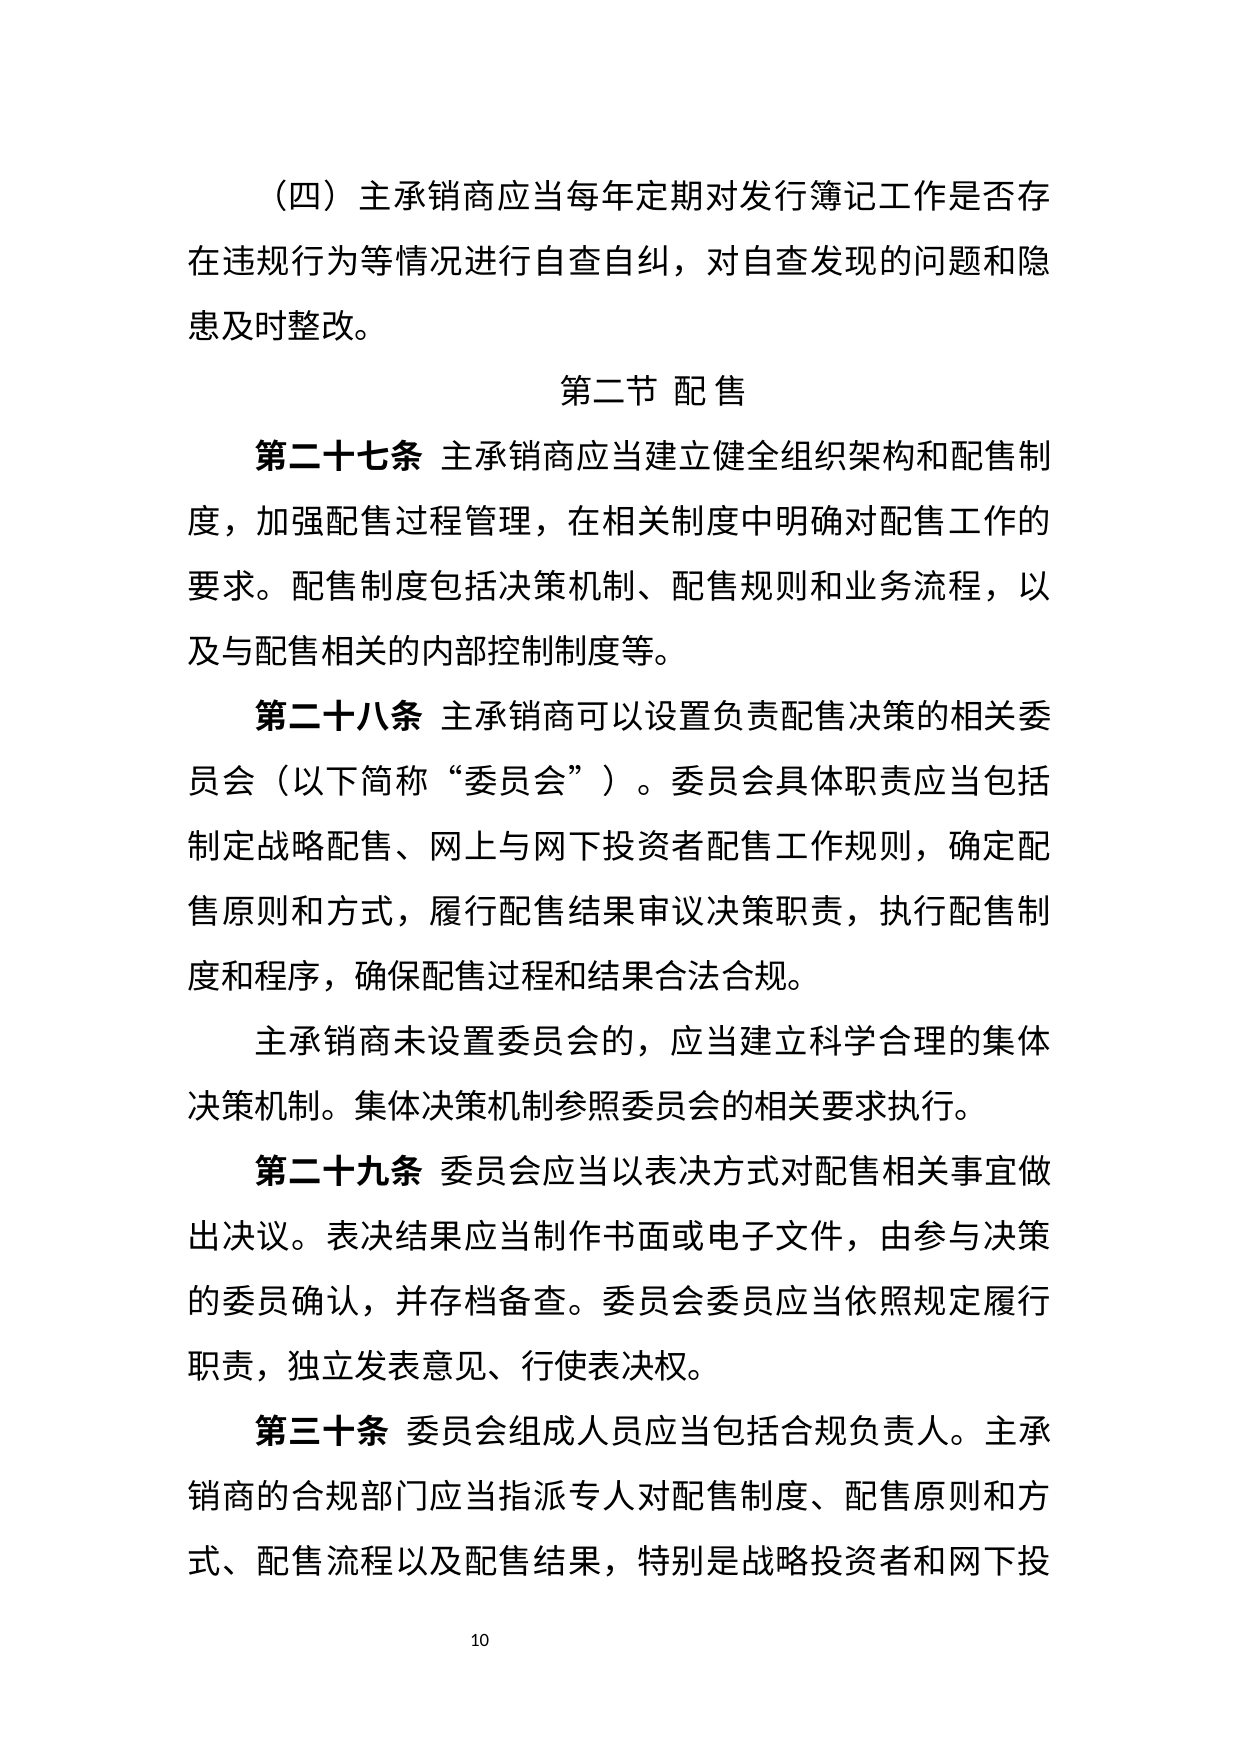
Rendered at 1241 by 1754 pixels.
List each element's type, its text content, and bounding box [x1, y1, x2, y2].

text 第二节 配 售 [187, 357, 1053, 422]
text 第二十八条 主承销商可以设置负责配售决策的相关委员会（以下简称“委员会”）。委员会具体职责应当包括制定战略配售、网上与网下投资者配售工作规则，确定配售原则和方式，履行配售结果审议决策职责，执行配售制度和程序，确保配售过程和结果合法合规。 [187, 682, 1053, 1007]
text 第二十九条 委员会应当以表决方式对配售相关事宜做出决议。表决结果应当制作书面或电子文件，由参与决策的委员确认，并存档备查。委员会委员应当依照规定履行职责，独立发表意见、行使表决权。 [187, 1137, 1053, 1397]
text （四）主承销商应当每年定期对发行簿记工作是否存在违规行为等情况进行自查自纠，对自查发现的问题和隐患及时整改。 [187, 162, 1053, 357]
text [187, 1397, 1053, 1592]
text 主承销商未设置委员会的，应当建立科学合理的集体决策机制。集体决策机制参照委员会的相关要求执行。 [187, 1007, 1053, 1137]
text 第二十七条 主承销商应当建立健全组织架构和配售制度，加强配售过程管理，在相关制度中明确对配售工作的要求。配售制度包括决策机制、配售规则和业务流程，以及与配售相关的内部控制制度等。 [187, 422, 1053, 682]
